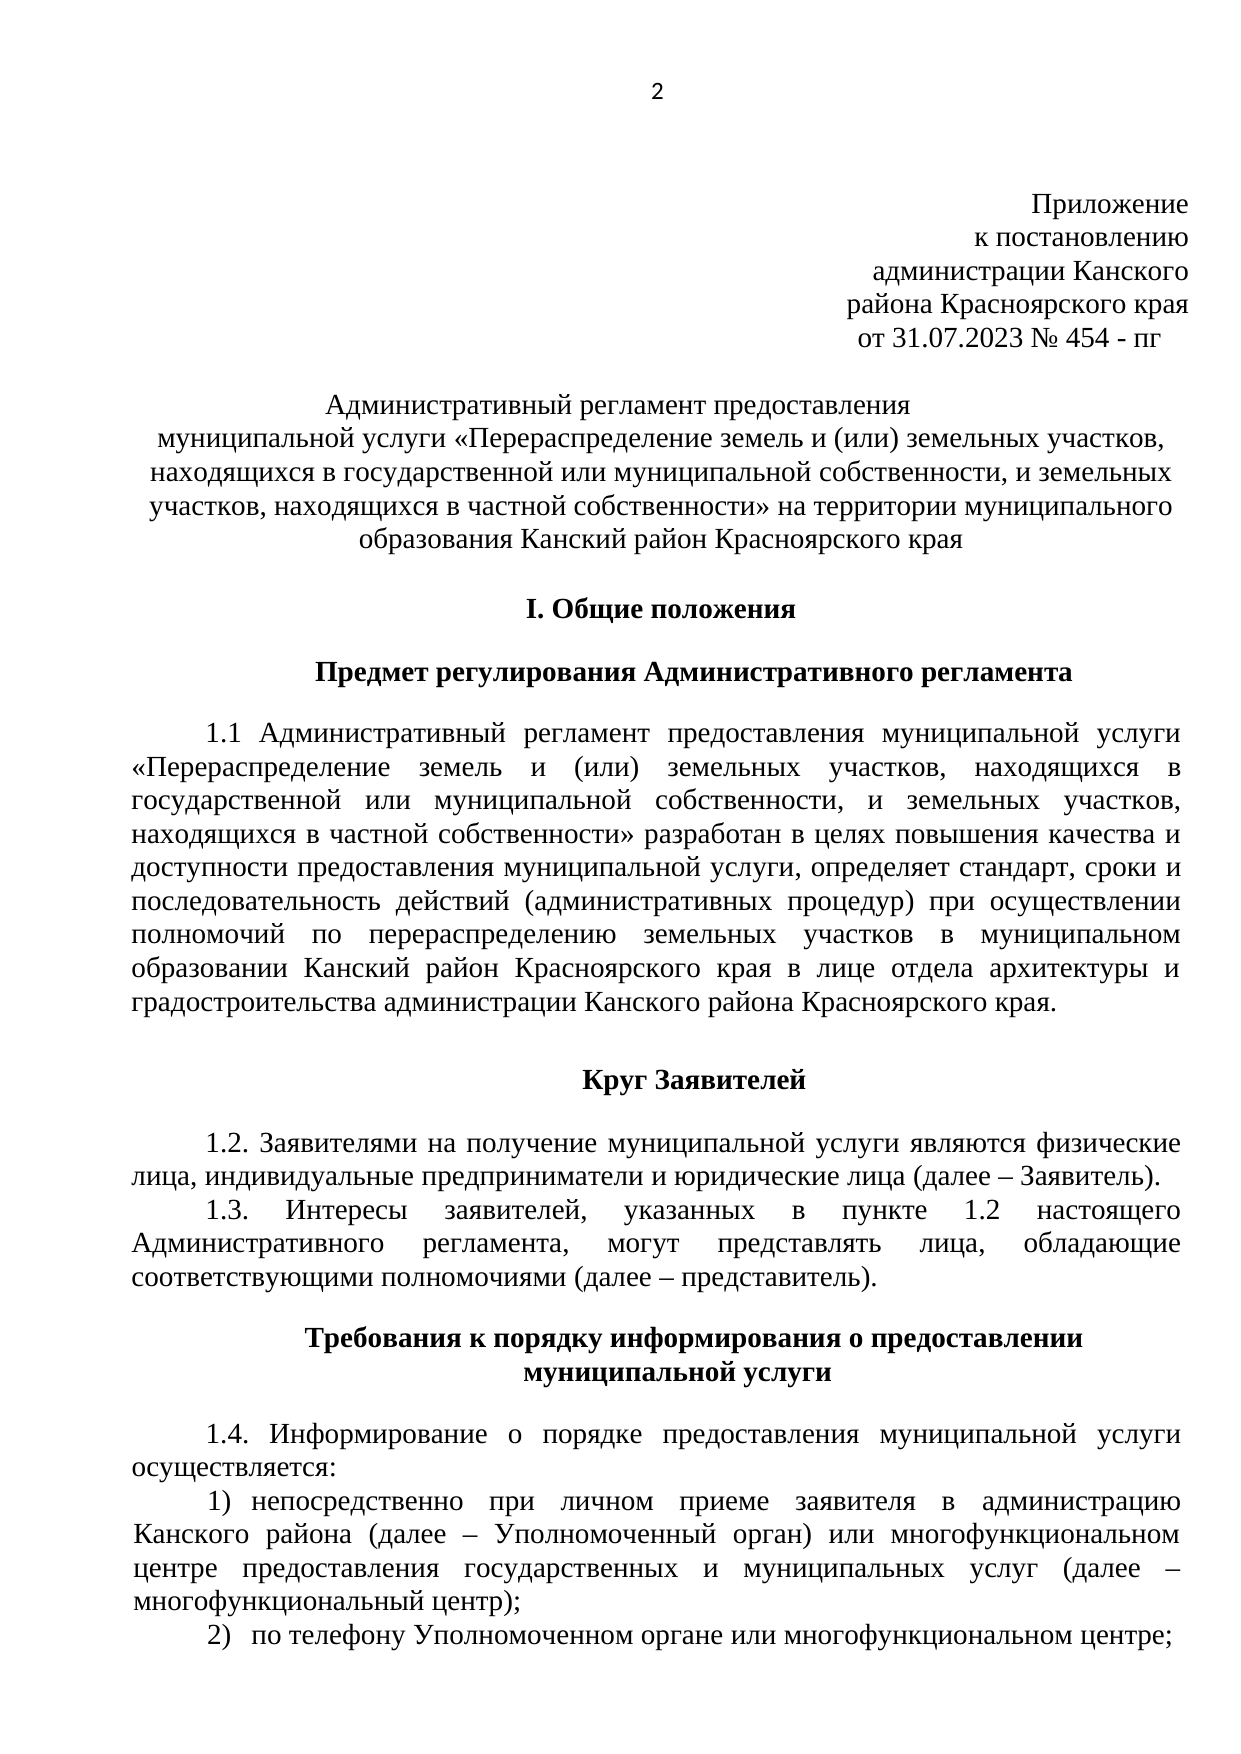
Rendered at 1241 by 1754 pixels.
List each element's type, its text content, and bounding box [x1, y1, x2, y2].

subtitle Круг Заявителей [199, 1062, 1189, 1096]
text муниципальной услуги [304, 1354, 1189, 1388]
text района Красноярского края [197, 286, 1189, 320]
text Приложение [197, 186, 1189, 219]
text 1.1 Административный регламент предоставления муниципальной услуги «Перераспределение земель и (или) земельных участков, находящихся в государственной или муниципальной собственности, и земельных участков, находящихся в частной собственности» разработан в целях повышения качества и доступности предоставления муниципальной услуги, определяет стандарт, сроки и последовательность действий (административных процедур) при осуществлении полномочий по перераспределению земельных участков в муниципальном образовании Канский район Красноярского края в лице отдела архитектуры и градостроительства администрации Канского района Красноярского края. [131, 715, 1181, 1017]
text от 31.07.2023 № 454 - пг [325, 320, 1189, 353]
text 1.3. Интересы заявителей, указанных в пункте 1.2 настоящего Административного регламента, могут представлять лица, обладающие соответствующими полномочиями (далее – представитель). [131, 1192, 1181, 1293]
text Требования к порядку информирования о предоставлении [304, 1321, 1189, 1354]
text Предмет регулирования Административного регламента [315, 654, 1189, 687]
text администрации Канского [197, 253, 1189, 286]
text 1.4. Информирование о порядке предоставления муниципальной услуги осуществляется: [131, 1416, 1181, 1483]
list по телефону Уполномоченном органе или многофункциональном центре; [133, 1617, 1181, 1651]
subtitle муниципальной услуги «Перераспределение земель и (или) земельных участков, находящихся в государственной или муниципальной собственности, и земельных участков, находящихся в частной собственности» на территории муниципального образования Канский район Красноярского края [140, 421, 1182, 555]
subtitle I. Общие положения [133, 591, 1189, 624]
list непосредственно при личном приеме заявителя в администрацию Канского района (далее – Уполномоченный орган) или многофункциональном центре предоставления государственных и муниципальных услуг (далее – многофункциональный центр); [133, 1483, 1181, 1617]
text Административный регламент предоставления [325, 387, 1189, 421]
text к постановлению [197, 219, 1189, 253]
text 1.2. Заявителями на получение муниципальной услуги являются физические лица, индивидуальные предприниматели и юридические лица (далее – Заявитель). [131, 1125, 1181, 1192]
